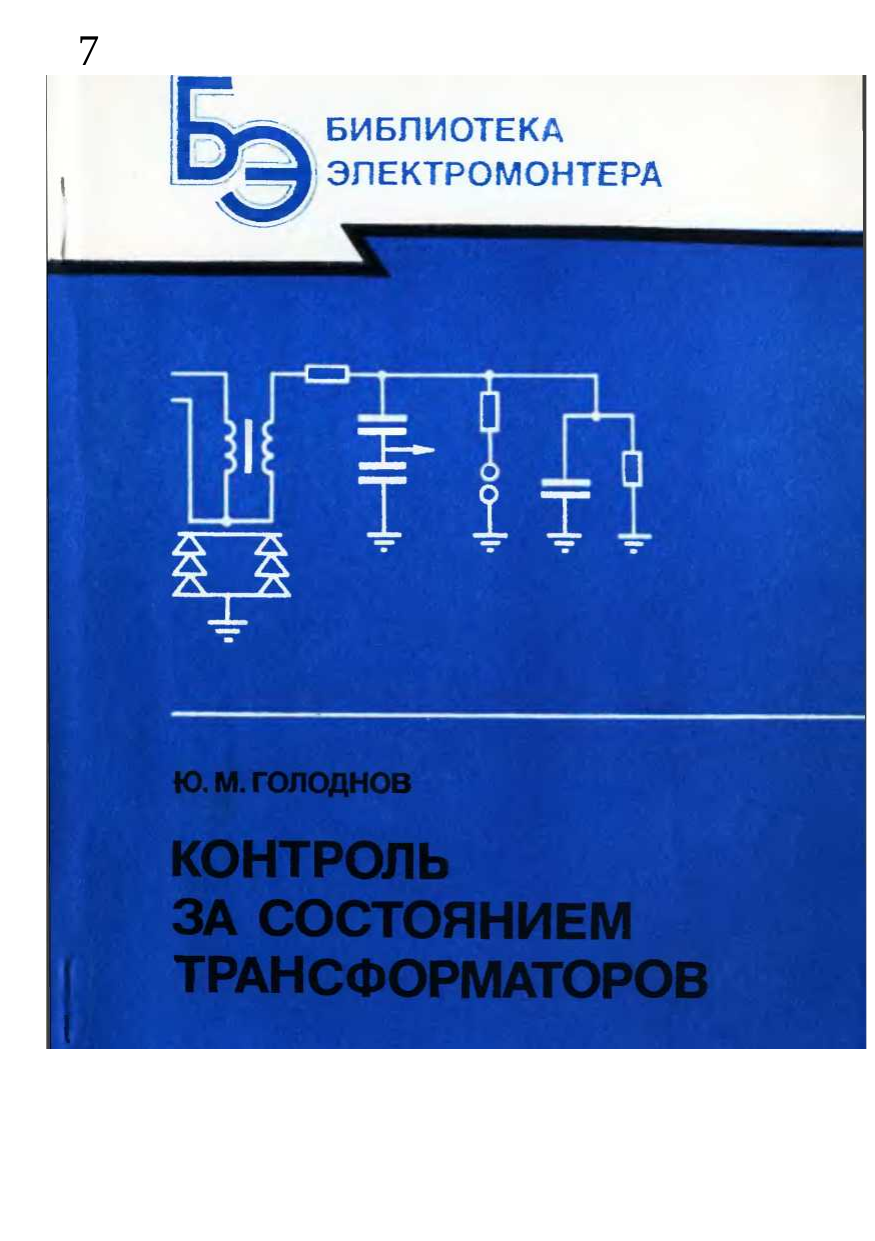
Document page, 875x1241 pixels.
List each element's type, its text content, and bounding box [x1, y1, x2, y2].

picture [46, 75, 867, 1049]
text 7 [77, 25, 847, 75]
